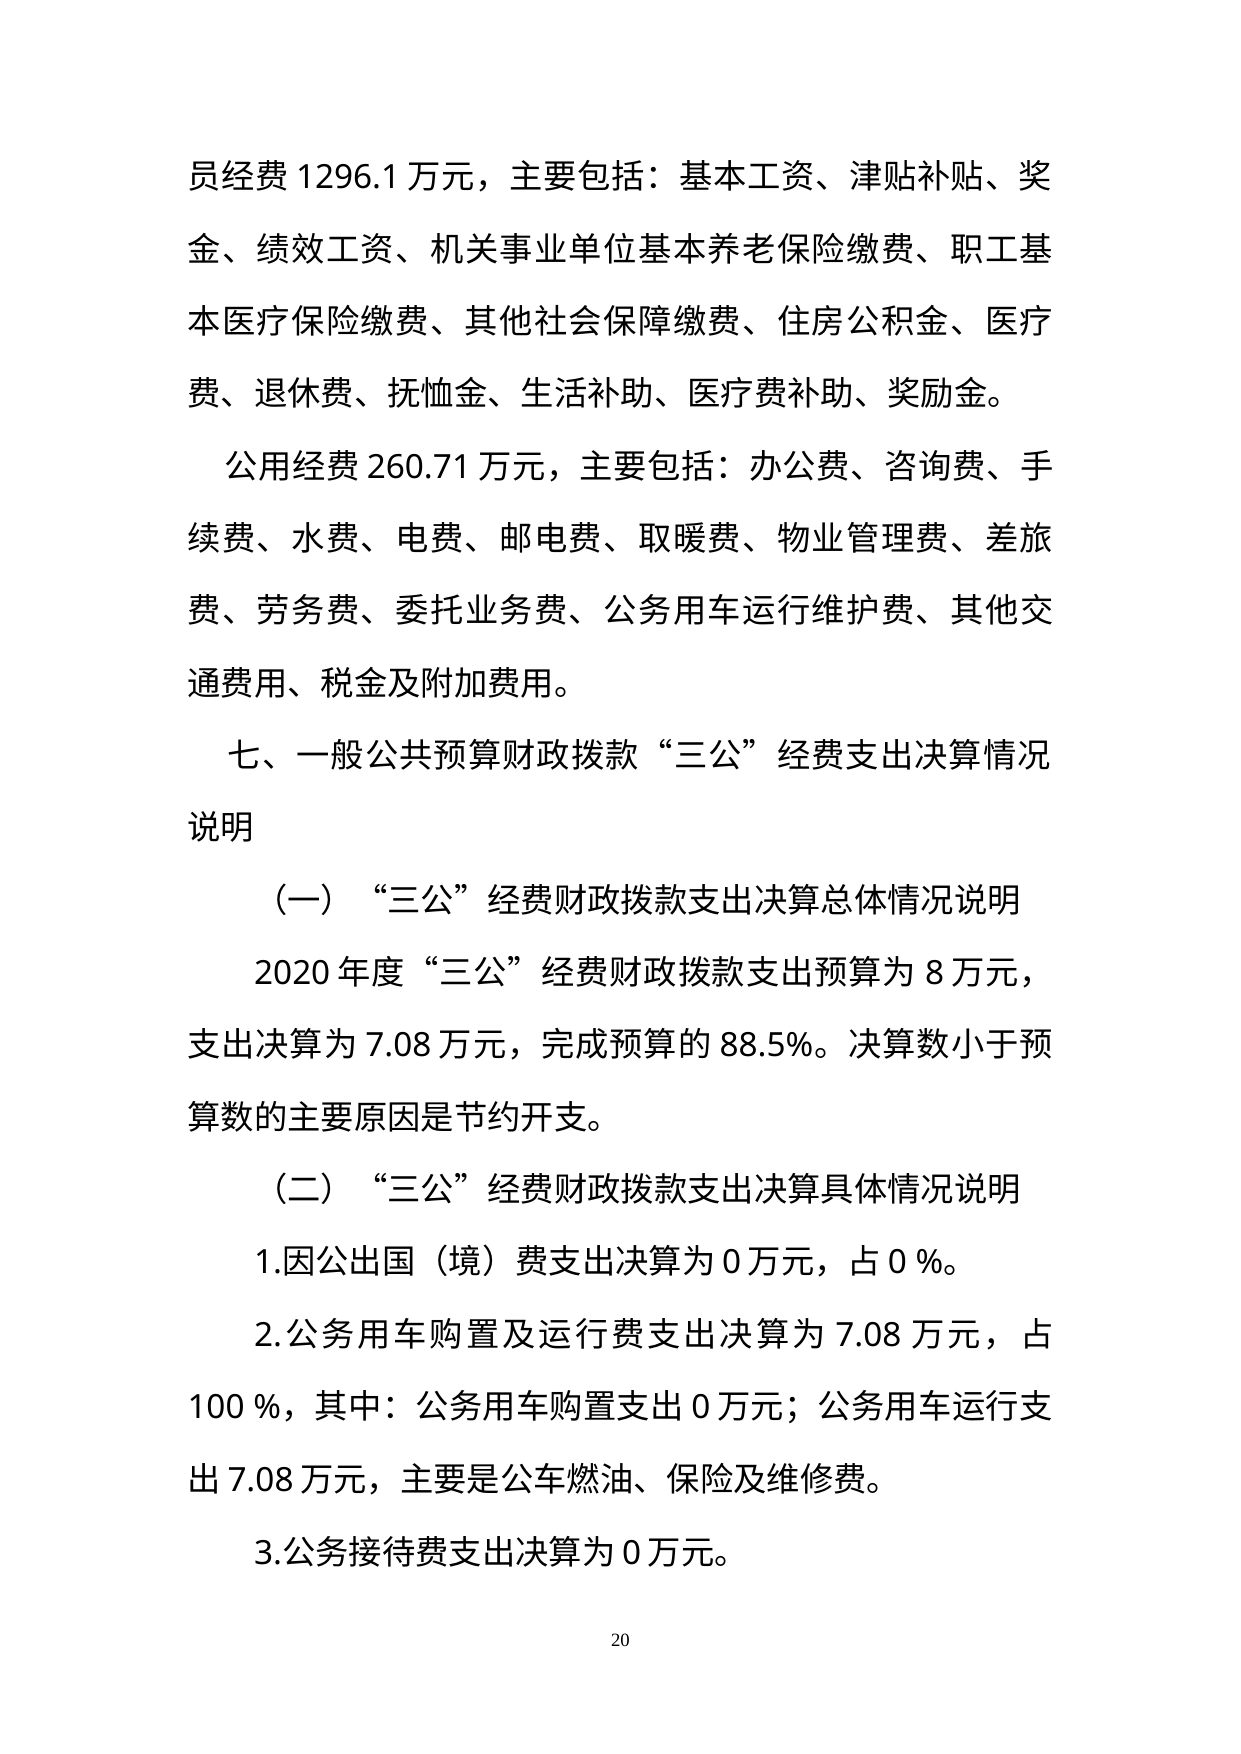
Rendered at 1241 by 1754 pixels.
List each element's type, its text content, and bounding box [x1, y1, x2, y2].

text 2.公务用车购置及运行费支出决算为7.08万元，占100 %，其中：公务用车购置支出0万元；公务用车运行支出7.08万元，主要是公车燃油、保险及维修费。 [187, 1308, 1053, 1501]
text （一）“三公”经费财政拨款支出决算总体情况说明 [187, 873, 1053, 922]
text 七、一般公共预算财政拨款“三公”经费支出决算情况说明 [187, 729, 1053, 849]
text （二）“三公”经费财政拨款支出决算具体情况说明 [187, 1163, 1053, 1211]
text 2020年度“三公”经费财政拨款支出预算为8万元，支出决算为7.08万元，完成预算的88.5%。决算数小于预算数的主要原因是节约开支。 [187, 946, 1053, 1139]
text 公用经费260.71万元，主要包括：办公费、咨询费、手续费、水费、电费、邮电费、取暖费、物业管理费、差旅费、劳务费、委托业务费、公务用车运行维护费、其他交通费用、税金及附加费用。 [187, 439, 1053, 705]
text 1.因公出国（境）费支出决算为0万元，占0 %。 [187, 1235, 1053, 1284]
text 3.公务接待费支出决算为0万元。 [187, 1525, 1053, 1574]
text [187, 150, 1053, 415]
